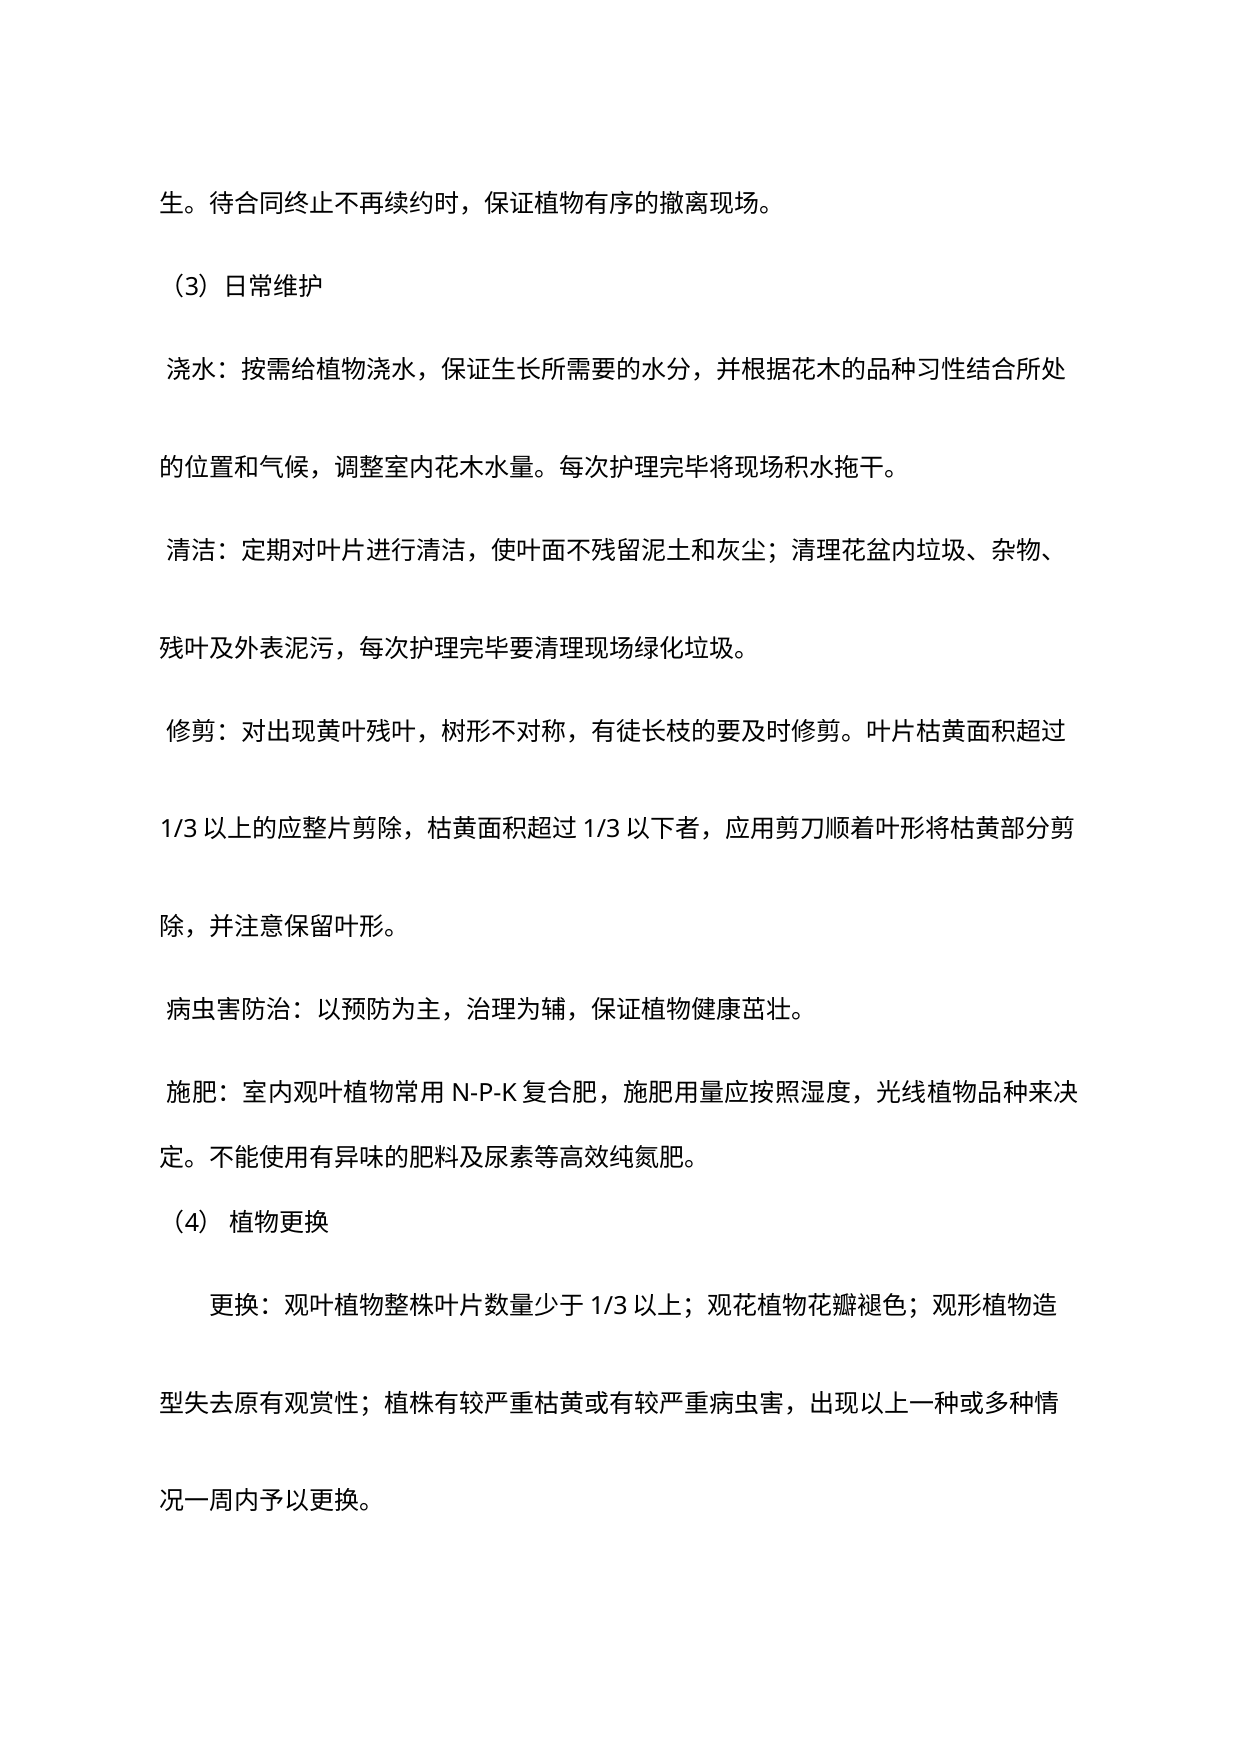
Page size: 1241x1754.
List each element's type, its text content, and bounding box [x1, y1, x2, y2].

text （4） 植物更换 [159, 1188, 1081, 1253]
text 病虫害防治：以预防为主，治理为辅，保证植物健康茁壮。 [159, 975, 1081, 1040]
text 更换：观叶植物整株叶片数量少于1/3以上；观花植物花瓣褪色；观形植物造型失去原有观赏性；植株有较严重枯黄或有较严重病虫害，出现以上一种或多种情况一周内予以更换。 [159, 1271, 1081, 1531]
text 施肥：室内观叶植物常用N-P-K复合肥，施肥用量应按照湿度，光线植物品种来决定。不能使用有异味的肥料及尿素等高效纯氮肥。 [159, 1058, 1081, 1188]
text 浇水：按需给植物浇水，保证生长所需要的水分，并根据花木的品种习性结合所处的位置和气候，调整室内花木水量。每次护理完毕将现场积水拖干。 [159, 336, 1081, 498]
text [159, 169, 1081, 234]
text （3）日常维护 [159, 252, 1081, 317]
text 修剪：对出现黄叶残叶，树形不对称，有徒长枝的要及时修剪。叶片枯黄面积超过1/3以上的应整片剪除，枯黄面积超过1/3以下者，应用剪刀顺着叶形将枯黄部分剪除，并注意保留叶形。 [159, 697, 1081, 957]
text 清洁：定期对叶片进行清洁，使叶面不残留泥土和灰尘；清理花盆内垃圾、杂物、残叶及外表泥污，每次护理完毕要清理现场绿化垃圾。 [159, 516, 1081, 679]
